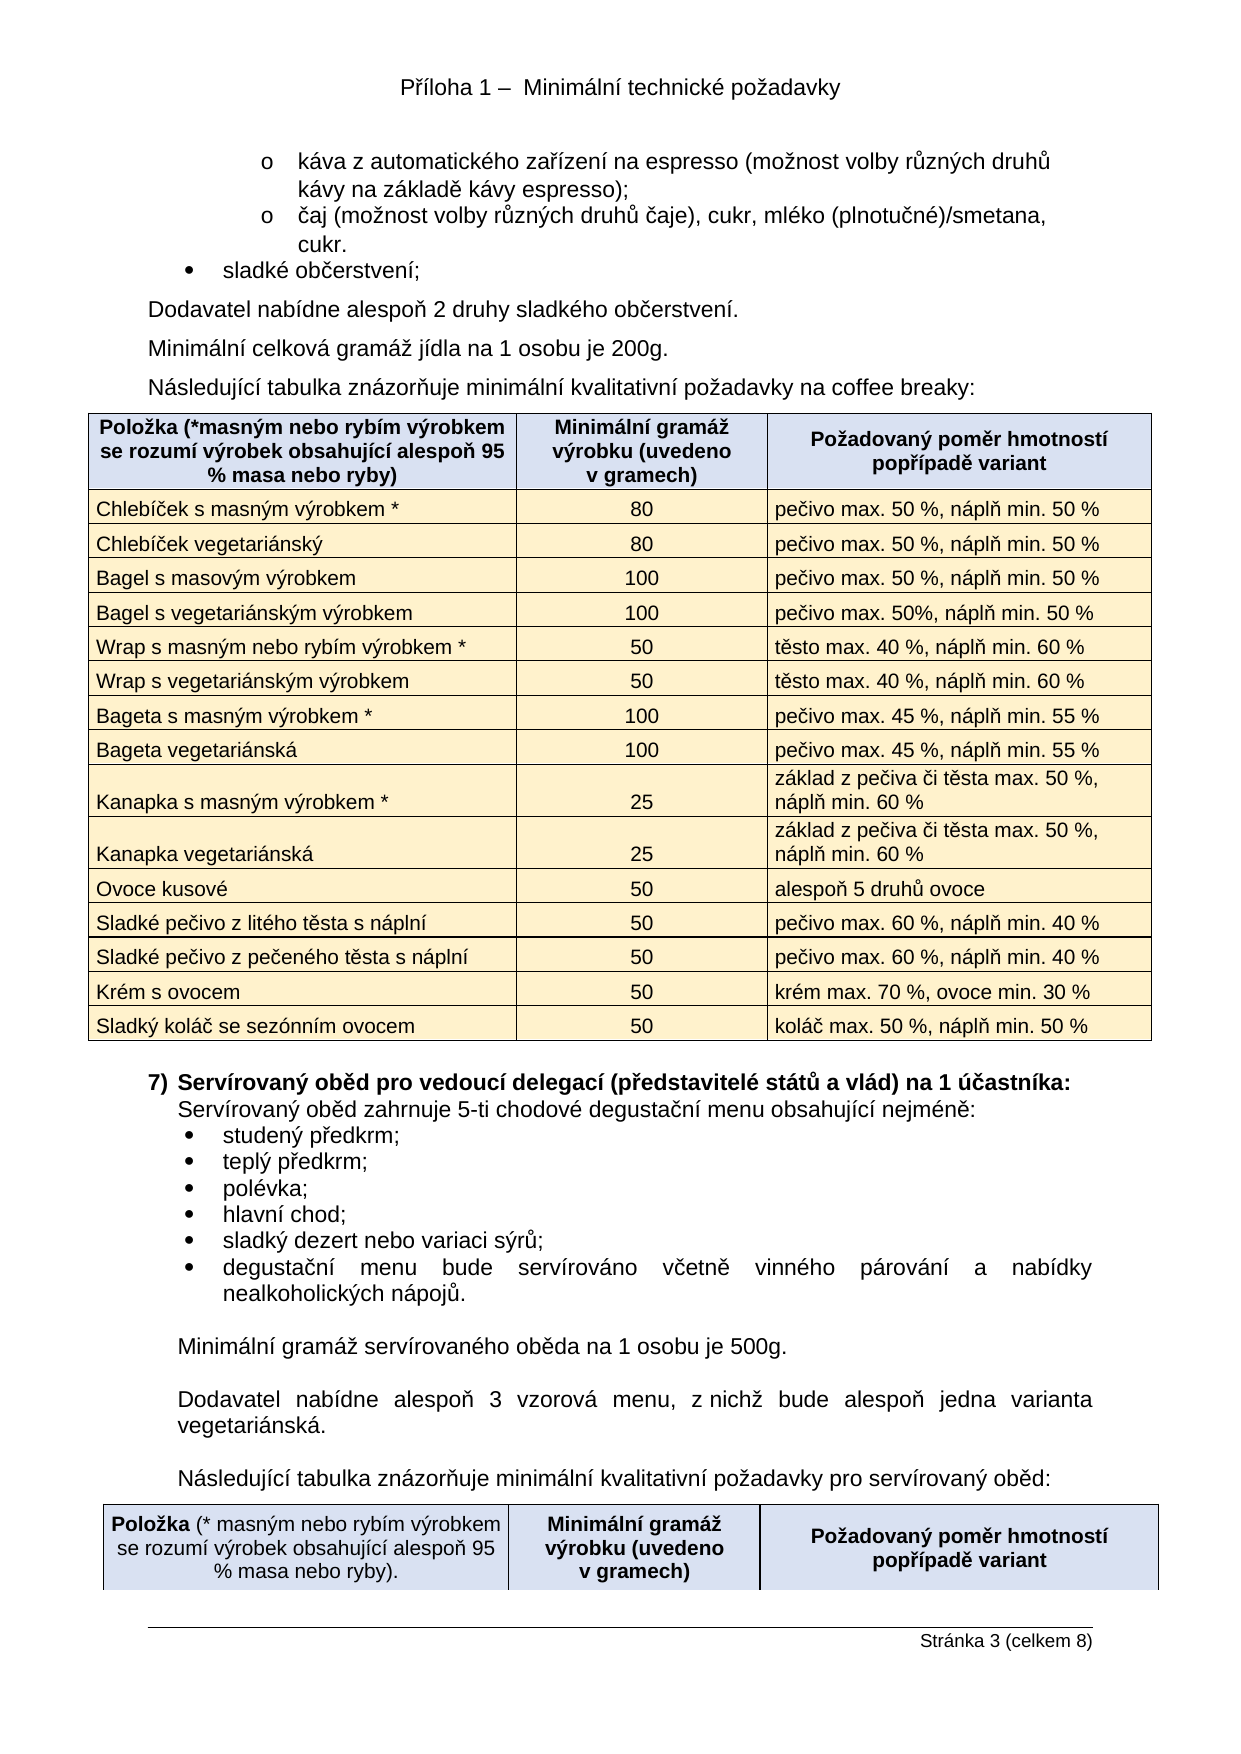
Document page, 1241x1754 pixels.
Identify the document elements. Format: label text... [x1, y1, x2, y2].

table_cell 100 [517, 593, 767, 626]
table_cell pečivo max. 50%, náplň min. 50 % [768, 593, 1151, 626]
table_cell základ z pečiva či těsta max. 50 %, náplň min. 60 % [768, 765, 1151, 816]
table_cell základ z pečiva či těsta max. 50 %, náplň min. 60 % [768, 817, 1151, 868]
table_header Položka (* masným nebo rybím výrobkem se rozumí výrobek obsahující alespoň 95 % masa nebo ryby). [104, 1505, 508, 1590]
table_cell Chlebíček s masným výrobkem * [89, 490, 516, 523]
table_cell 50 [517, 869, 767, 902]
table_cell krém max. 70 %, ovoce min. 30 % [768, 972, 1151, 1005]
table_cell Krém s ovocem [89, 972, 516, 1005]
list degustační menu bude servírováno včetně vinného párování a nabídky nealkoholických nápojů. [185, 1254, 1093, 1306]
table_cell 50 [517, 938, 767, 971]
table_header Požadovaný poměr hmotností popřípadě variant [761, 1505, 1158, 1590]
table_cell Sladký koláč se sezónním ovocem [89, 1006, 516, 1039]
table_cell 50 [517, 1006, 767, 1039]
table_cell 50 [517, 972, 767, 1005]
table_cell 80 [517, 524, 767, 557]
list čaj (možnost volby různých druhů čaje), cukr, mléko (plnotučné)/smetana, cukr. [260, 202, 1093, 257]
list teplý předkrm; [185, 1148, 1093, 1175]
table_cell 50 [517, 903, 767, 936]
text Minimální celková gramáž jídla na 1 osobu je 200g. [148, 335, 1093, 361]
table_cell Wrap s masným nebo rybím výrobkem * [89, 627, 516, 660]
table_cell 100 [517, 730, 767, 763]
table_cell Chlebíček vegetariánský [89, 524, 516, 557]
list Minimální gramáž servírovaného oběda na 1 osobu je 500g. [177, 1333, 1093, 1359]
table_cell Bagel s vegetariánským výrobkem [89, 593, 516, 626]
table_cell alespoň 5 druhů ovoce [768, 869, 1151, 902]
table_cell pečivo max. 50 %, náplň min. 50 % [768, 490, 1151, 523]
table_cell pečivo max. 50 %, náplň min. 50 % [768, 558, 1151, 592]
list Dodavatel nabídne alespoň 3 vzorová menu, z nichž bude alespoň jedna varianta vegetariánská. [177, 1386, 1093, 1438]
list sladké občerstvení; [185, 257, 1093, 283]
table_cell Sladké pečivo z pečeného těsta s náplní [89, 938, 516, 971]
table_cell 100 [517, 696, 767, 729]
table_header Položka (*masným nebo rybím výrobkem se rozumí výrobek obsahující alespoň 95 % masa nebo ryby) [89, 414, 516, 488]
table_header Minimální gramáž výrobku (uvedeno v gramech) [509, 1505, 759, 1590]
table_header Požadovaný poměr hmotností popřípadě variant [768, 414, 1151, 488]
table_cell pečivo max. 60 %, náplň min. 40 % [768, 903, 1151, 936]
table_cell Bagel s masovým výrobkem [89, 558, 516, 592]
table_cell Bageta s masným výrobkem * [89, 696, 516, 729]
table_cell Kanapka vegetariánská [89, 817, 516, 868]
table_cell pečivo max. 50 %, náplň min. 50 % [768, 524, 1151, 557]
table_cell Kanapka s masným výrobkem * [89, 765, 516, 816]
text Dodavatel nabídne alespoň 2 druhy sladkého občerstvení. [148, 296, 1093, 322]
table_cell těsto max. 40 %, náplň min. 60 % [768, 627, 1151, 660]
table_cell koláč max. 50 %, náplň min. 50 % [768, 1006, 1151, 1039]
list Servírovaný oběd pro vedoucí delegací (představitelé států a vlád) na 1 účastníka: Servírovaný oběd zahrnuje 5-ti chodové degustační menu obsahující nejméně: [148, 1069, 1093, 1122]
table_cell 25 [517, 765, 767, 816]
table_cell Bageta vegetariánská [89, 730, 516, 763]
list polévka; [185, 1175, 1093, 1201]
table_cell 50 [517, 661, 767, 695]
text Následující tabulka znázorňuje minimální kvalitativní požadavky na coffee breaky: [148, 373, 1093, 400]
table_cell 80 [517, 490, 767, 523]
table_cell 25 [517, 817, 767, 868]
list Následující tabulka znázorňuje minimální kvalitativní požadavky pro servírovaný oběd: [177, 1464, 1093, 1491]
table_cell Wrap s vegetariánským výrobkem [89, 661, 516, 695]
table_cell pečivo max. 45 %, náplň min. 55 % [768, 730, 1151, 763]
table_header Minimální gramáž výrobku (uvedeno v gramech) [517, 414, 767, 488]
list hlavní chod; [185, 1201, 1093, 1227]
table_cell pečivo max. 60 %, náplň min. 40 % [768, 938, 1151, 971]
table_cell pečivo max. 45 %, náplň min. 55 % [768, 696, 1151, 729]
table_cell těsto max. 40 %, náplň min. 60 % [768, 661, 1151, 695]
table_cell Sladké pečivo z litého těsta s náplní [89, 903, 516, 936]
table_cell 50 [517, 627, 767, 660]
list studený předkrm; [185, 1122, 1093, 1148]
list sladký dezert nebo variaci sýrů; [185, 1227, 1093, 1254]
table_cell 100 [517, 558, 767, 592]
table_cell Ovoce kusové [89, 869, 516, 902]
list káva z automatického zařízení na espresso (možnost volby různých druhů kávy na základě kávy espresso); [260, 148, 1093, 202]
